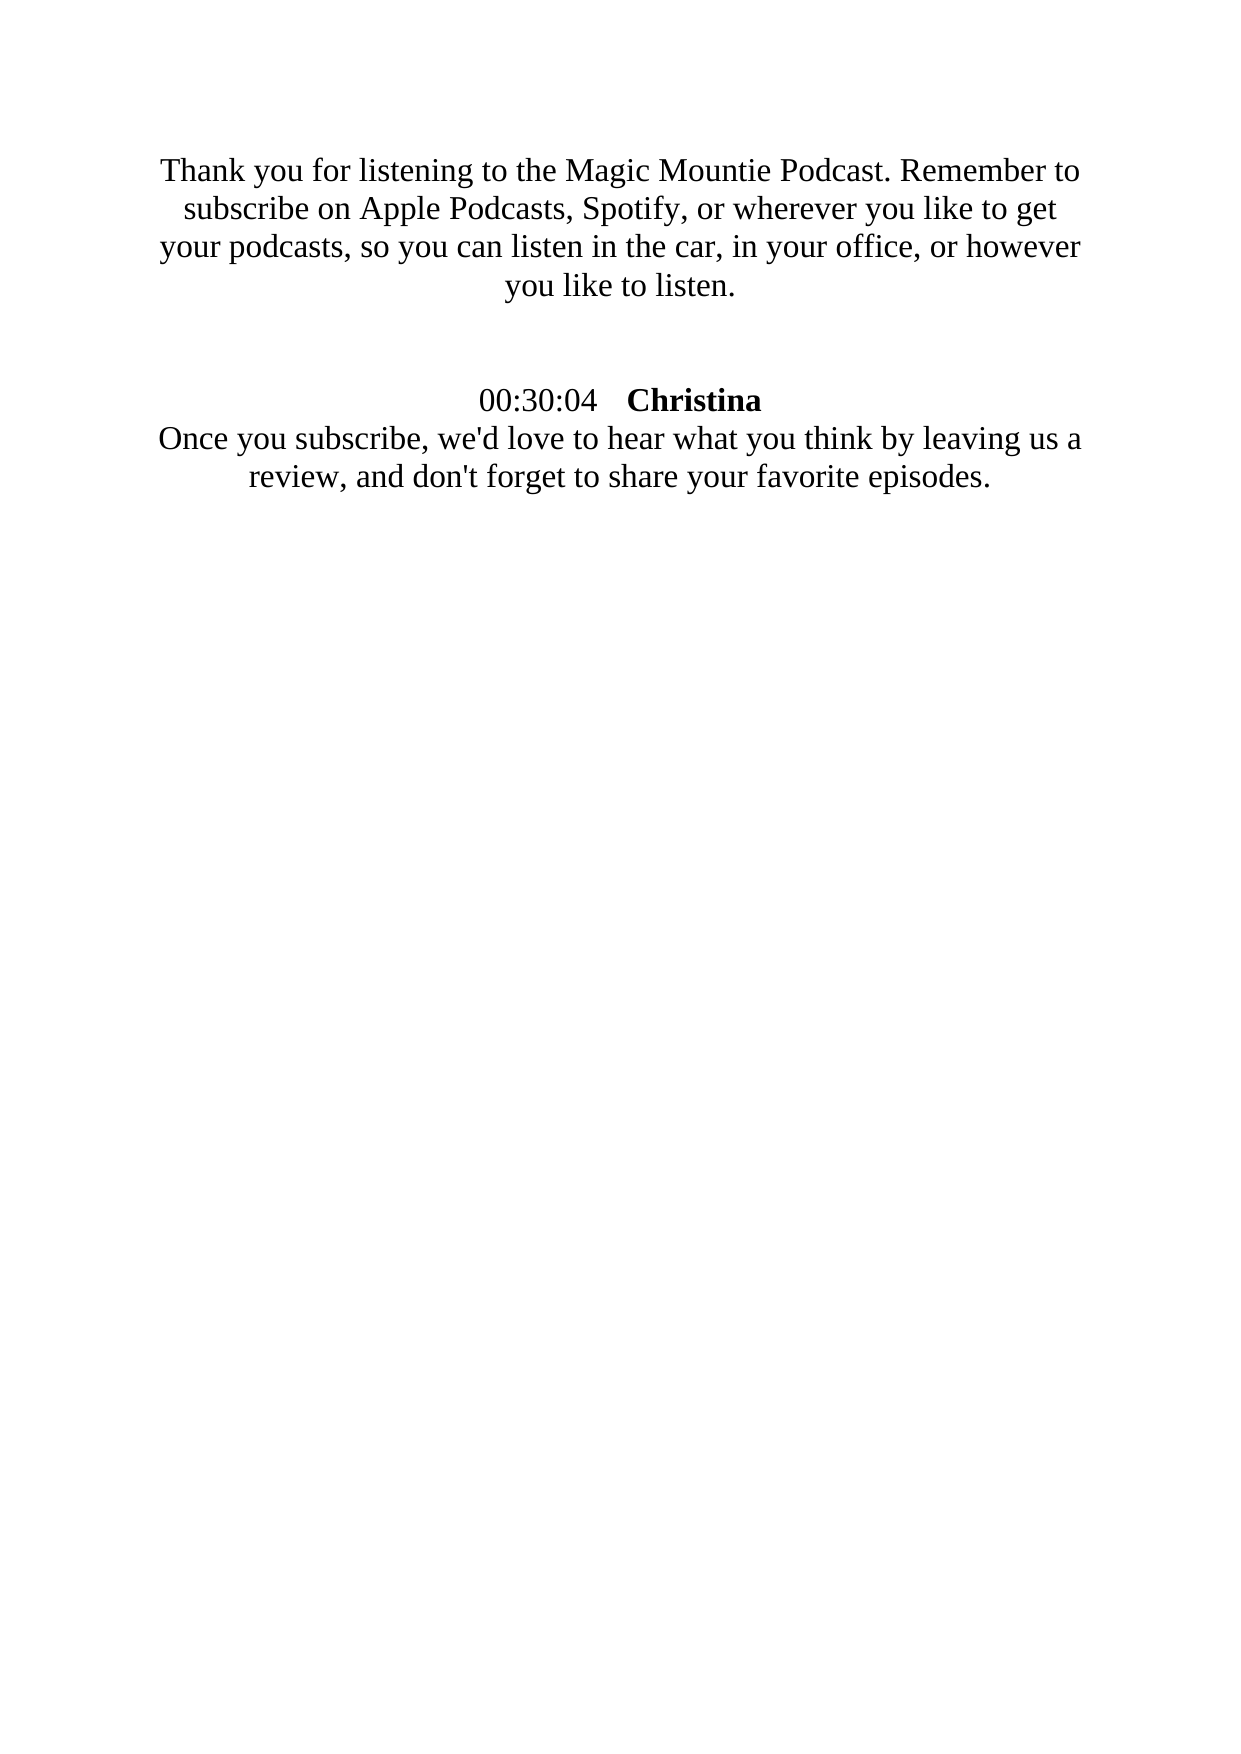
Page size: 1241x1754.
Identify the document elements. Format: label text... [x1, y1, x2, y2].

subtitle 00:30:04 Christina [150, 380, 1090, 418]
subtitle Thank you for listening to the Magic Mountie Podcast. Remember to subscribe on Apple Podcasts, Spotify, or wherever you like to get your podcasts, so you can listen in the car, in your office, or however you like to listen. [150, 150, 1090, 342]
subtitle Once you subscribe, we'd love to hear what you think by leaving us a review, and don't forget to share your favorite episodes. [150, 418, 1090, 533]
